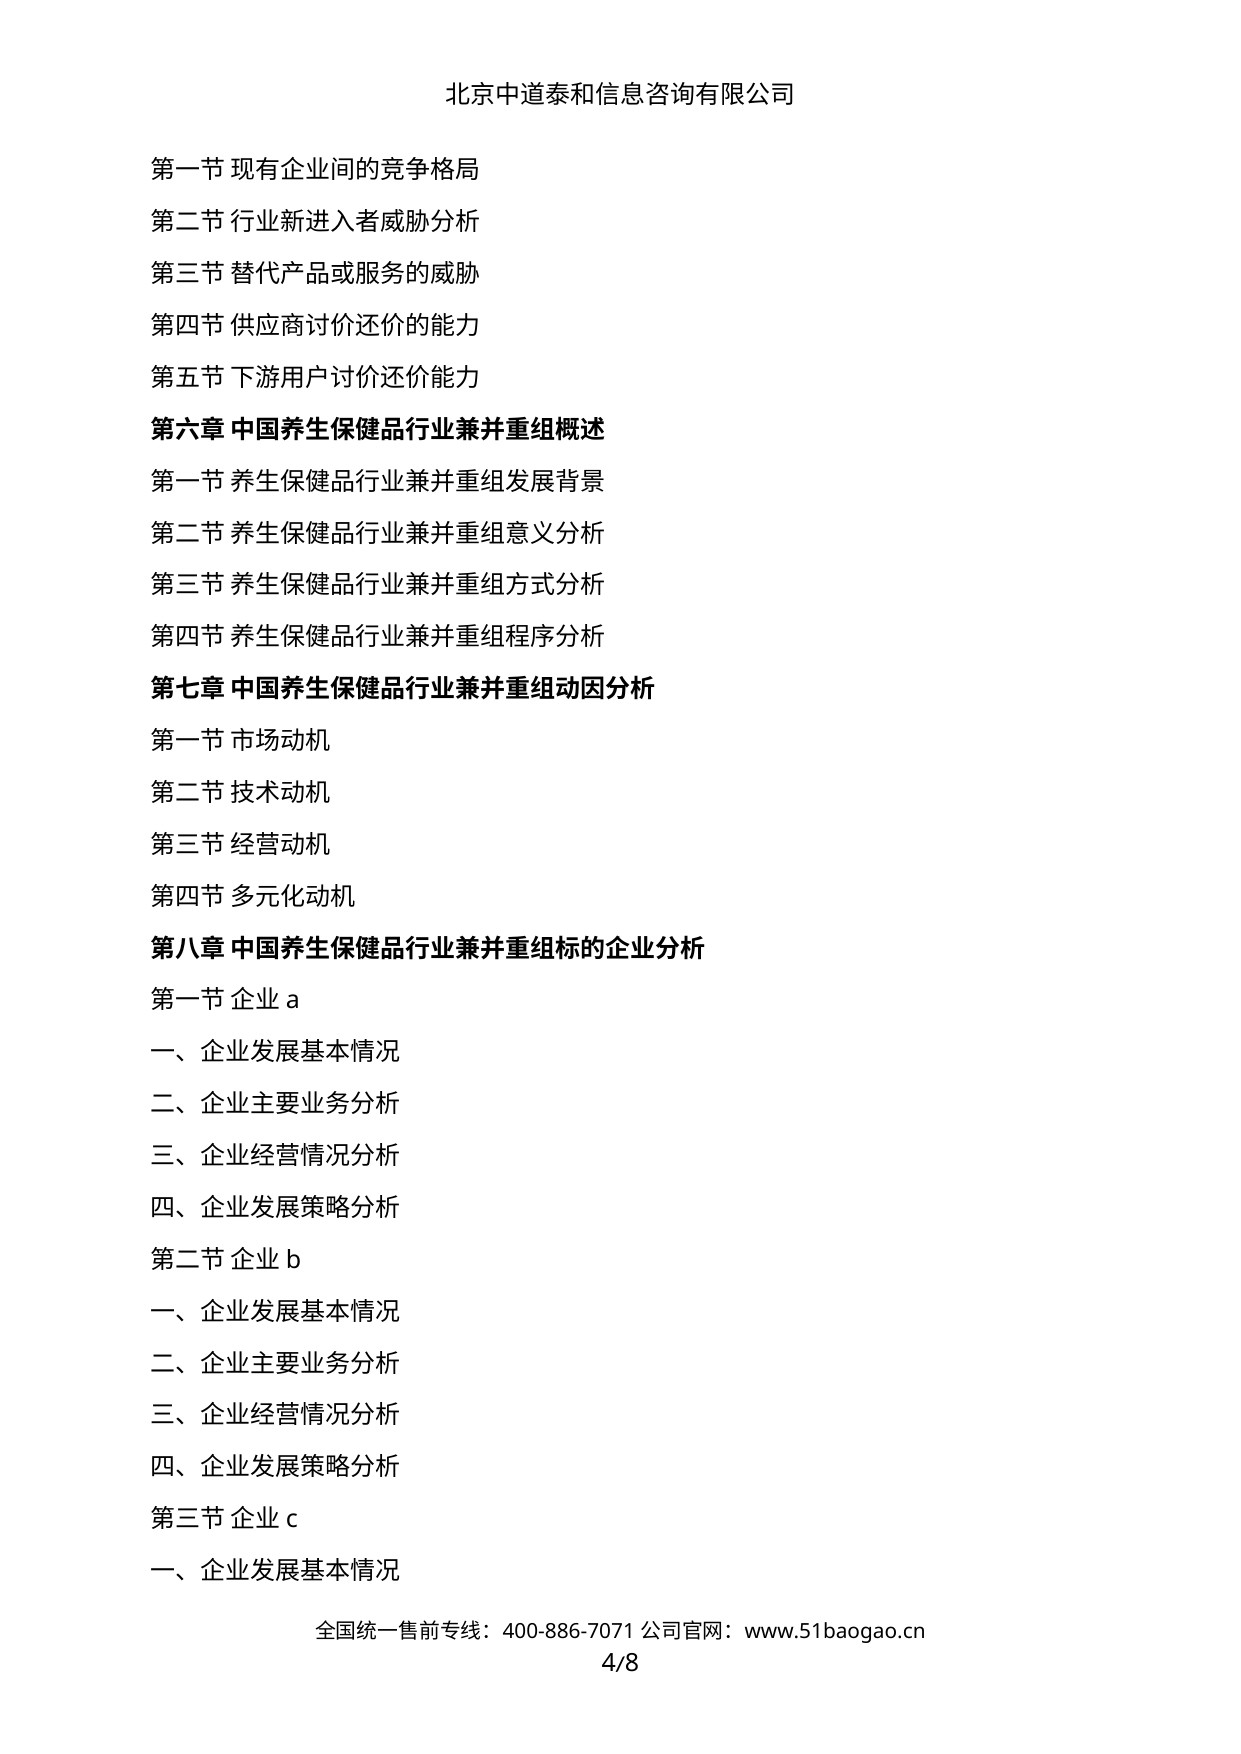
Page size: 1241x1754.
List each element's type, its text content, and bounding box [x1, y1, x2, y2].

text 四、企业发展策略分析 [150, 1187, 1090, 1224]
text 第四节 供应商讨价还价的能力 [150, 306, 1090, 342]
text 第一节 现有企业间的竞争格局 [150, 150, 1090, 186]
text 一、企业发展基本情况 [150, 1032, 1090, 1068]
text 第三节 企业c [150, 1499, 1090, 1535]
text 第一节 企业a [150, 980, 1090, 1016]
text 三、企业经营情况分析 [150, 1136, 1090, 1172]
text 三、企业经营情况分析 [150, 1395, 1090, 1431]
text 第二节 企业b [150, 1239, 1090, 1276]
text 四、企业发展策略分析 [150, 1447, 1090, 1483]
text 一、企业发展基本情况 [150, 1291, 1090, 1327]
text 第四节 多元化动机 [150, 876, 1090, 912]
text 第二节 技术动机 [150, 772, 1090, 809]
text 第二节 行业新进入者威胁分析 [150, 202, 1090, 238]
text 第七章 中国养生保健品行业兼并重组动因分析 [150, 669, 1090, 705]
text 第三节 经营动机 [150, 824, 1090, 861]
text 第一节 养生保健品行业兼并重组发展背景 [150, 461, 1090, 497]
text 一、企业发展基本情况 [150, 1551, 1090, 1587]
text 第五节 下游用户讨价还价能力 [150, 357, 1090, 394]
text 第三节 养生保健品行业兼并重组方式分析 [150, 565, 1090, 601]
text 二、企业主要业务分析 [150, 1084, 1090, 1120]
text 第二节 养生保健品行业兼并重组意义分析 [150, 513, 1090, 549]
text 二、企业主要业务分析 [150, 1343, 1090, 1379]
text 第六章 中国养生保健品行业兼并重组概述 [150, 409, 1090, 446]
text 第八章 中国养生保健品行业兼并重组标的企业分析 [150, 928, 1090, 964]
text 第一节 市场动机 [150, 721, 1090, 757]
text 第四节 养生保健品行业兼并重组程序分析 [150, 617, 1090, 653]
text 第三节 替代产品或服务的威胁 [150, 254, 1090, 290]
